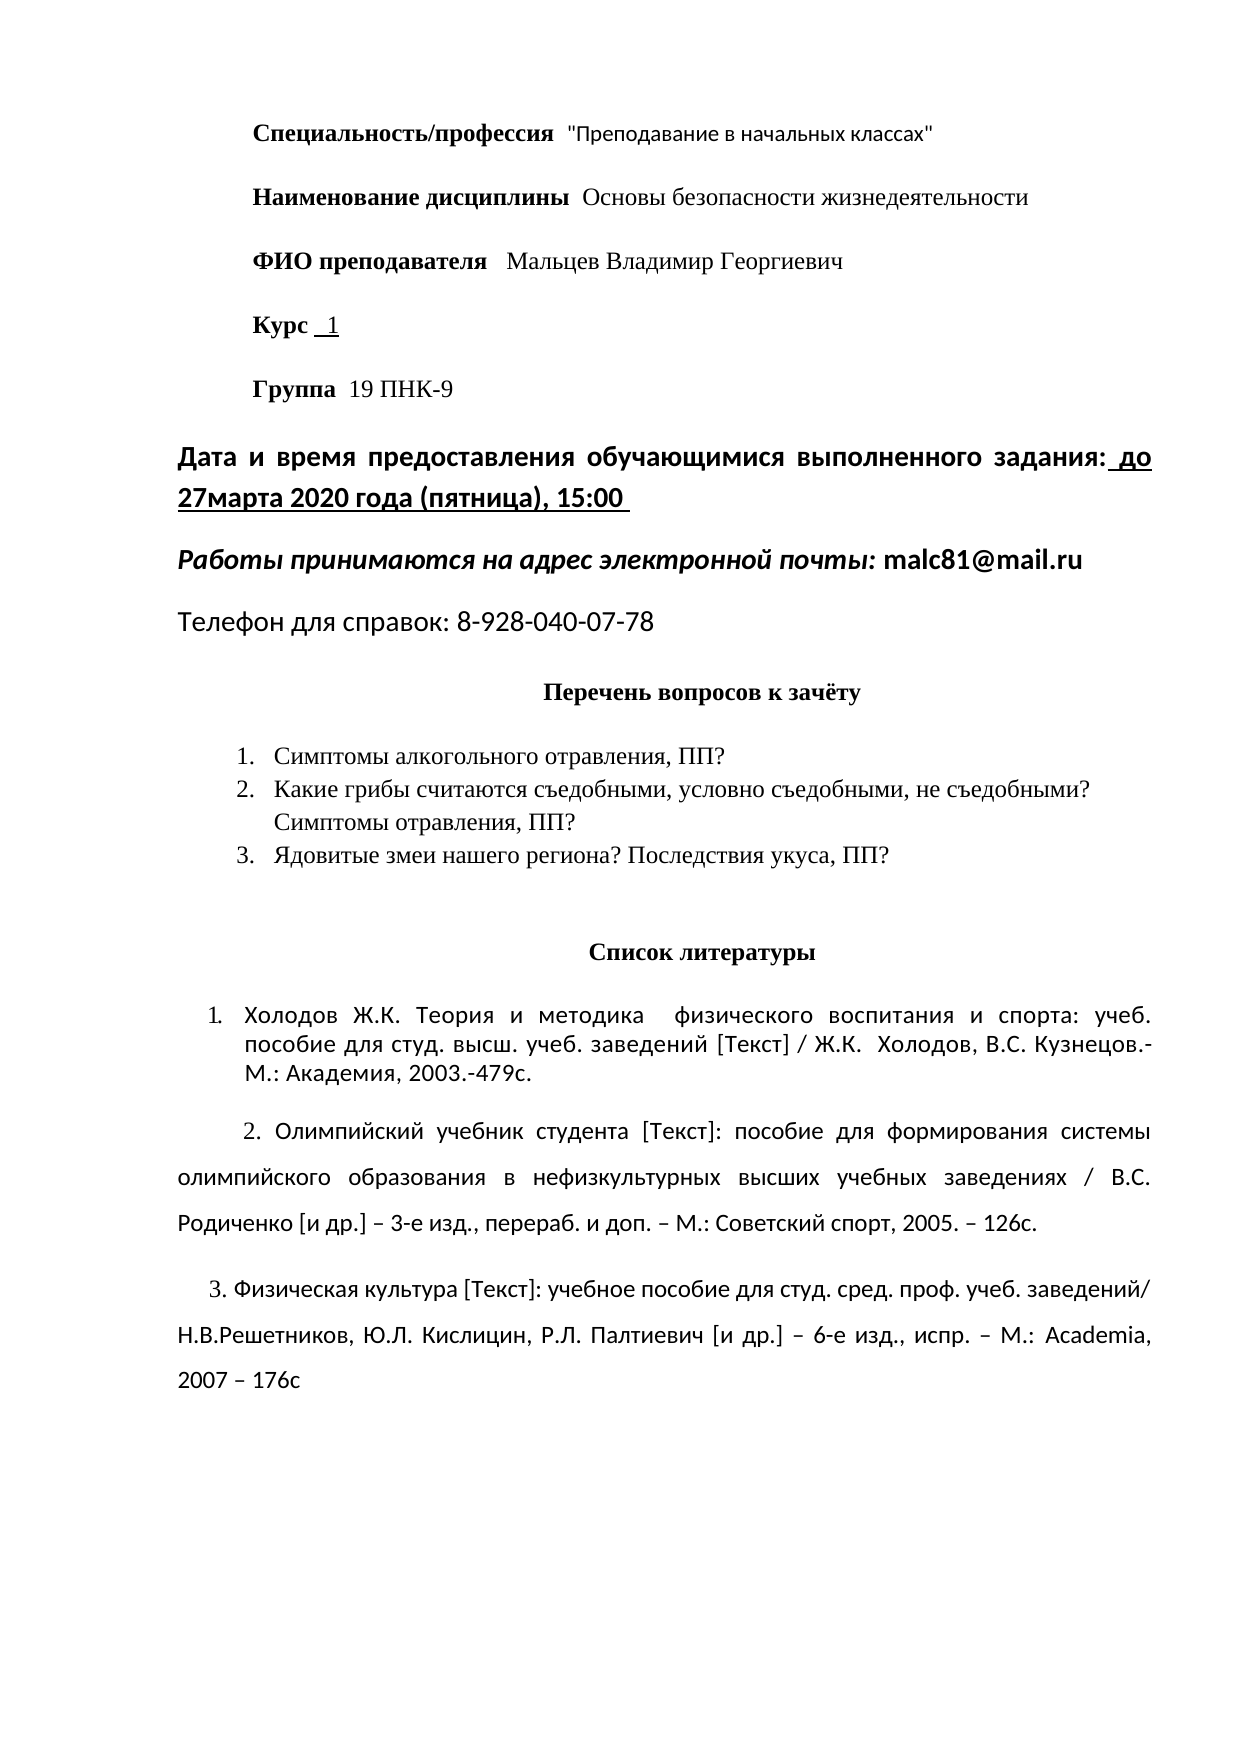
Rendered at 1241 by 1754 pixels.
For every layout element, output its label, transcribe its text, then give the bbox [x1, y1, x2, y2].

text Телефон для справок: 8-928-040-07-78 [177, 603, 1152, 638]
text 3. Физическая культура [Текст]: учебное пособие для студ. сред. проф. учеб. заведений/ Н.В.Решетников, Ю.Л. Кислицин, Р.Л. Палтиевич [и др.] – 6-е изд., испр. – М.: Academia, 2007 – 176с [177, 1273, 1152, 1395]
text Группа 19 ПНК-9 [177, 374, 1152, 403]
text Список литературы [177, 937, 1152, 966]
text Перечень вопросов к зачёту [177, 677, 1152, 706]
text ФИО преподавателя Мальцев Владимир Георгиевич [177, 246, 1152, 275]
text Наименование дисциплины Основы безопасности жизнедеятельности [177, 182, 1152, 211]
text Курс 1 [177, 310, 1152, 339]
list Какие грибы считаются съедобными, условно съедобными, не съедобными? Симптомы отравления, ПП? [236, 774, 1152, 836]
list Ядовитые змеи нашего региона? Последствия укуса, ПП? [236, 840, 1152, 869]
text Специальность/профессия "Преподавание в начальных классах" [177, 118, 1152, 147]
list Симптомы алкогольного отравления, ПП? [236, 741, 1152, 770]
text 2. Олимпийский учебник студента [Текст]: пособие для формирования системы олимпийского образования в нефизкультурных высших учебных заведениях / В.С. Родиченко [и др.] – 3-е изд., перераб. и доп. – М.: Советский спорт, 2005. – 126с. [177, 1115, 1152, 1237]
text Работы принимаются на адрес электронной почты: malc81@mail.ru [177, 541, 1152, 577]
list Холодов Ж.К. Теория и методика физического воспитания и спорта: учеб. пособие для студ. высш. учеб. заведений [Текст] / Ж.К. Холодов, В.С. Кузнецов.- М.: Академия, 2003.-479с. [207, 1001, 1153, 1087]
text Дата и время предоставления обучающимися выполненного задания: до 27марта 2020 года (пятница), 15:00 [177, 438, 1152, 515]
